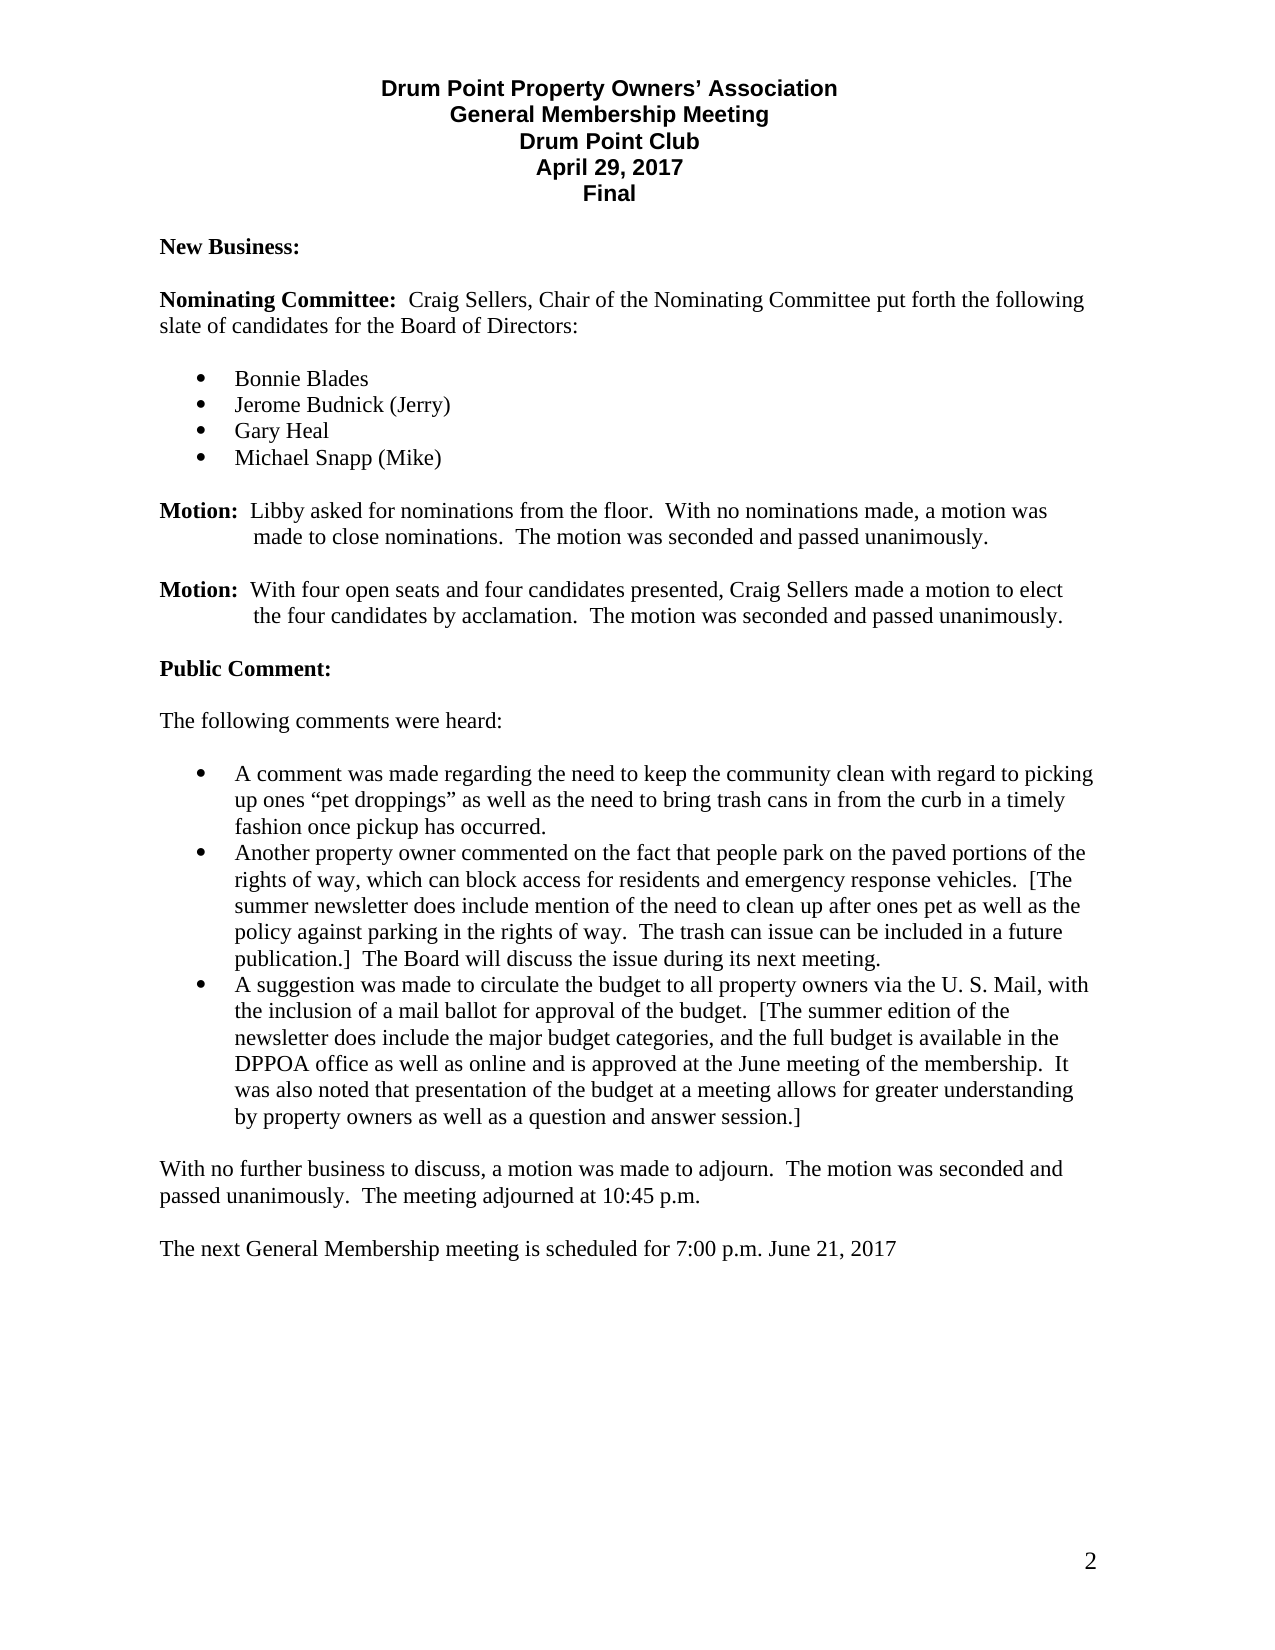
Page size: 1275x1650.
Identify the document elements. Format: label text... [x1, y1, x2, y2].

text Public Comment: [159, 655, 1097, 681]
text The next General Membership meeting is scheduled for 7:00 p.m. June 21, 2017 [159, 1234, 1097, 1261]
text Nominating Committee: Craig Sellers, Chair of the Nominating Committee put forth the following slate of candidates for the Board of Directors: [159, 286, 1097, 338]
list Another property owner commented on the fact that people park on the paved portions of the rights of way, which can block access for residents and emergency response vehicles. [The summer newsletter does include mention of the need to clean up after ones pet as well as the policy against parking in the rights of way. The trash can issue can be included in a future publication.] The Board will discuss the issue during its next meeting. [197, 839, 1097, 971]
text The following comments were heard: [159, 707, 1097, 734]
list Gary Heal [197, 418, 1097, 444]
text Motion: With four open seats and four candidates presented, Craig Sellers made a motion to elect the four candidates by acclamation. The motion was seconded and passed unanimously. [159, 576, 1097, 628]
text With no further business to discuss, a motion was made to adjourn. The motion was seconded and passed unanimously. The meeting adjourned at 10:45 p.m. [159, 1156, 1097, 1208]
text Motion: Libby asked for nominations from the floor. With no nominations made, a motion was made to close nominations. The motion was seconded and passed unanimously. [159, 497, 1097, 549]
text New Business: [159, 233, 1097, 259]
list Bonnie Blades [197, 365, 1097, 391]
list Jerome Budnick (Jerry) [197, 391, 1097, 418]
list A comment was made regarding the need to keep the community clean with regard to picking up ones “pet droppings” as well as the need to bring trash cans in from the curb in a timely fashion once pickup has occurred. [197, 760, 1097, 839]
list Michael Snapp (Mike) [197, 444, 1097, 470]
list A suggestion was made to circulate the budget to all property owners via the U. S. Mail, with the inclusion of a mail ballot for approval of the budget. [The summer edition of the newsletter does include the major budget categories, and the full budget is available in the DPPOA office as well as online and is approved at the June meeting of the membership. It was also noted that presentation of the budget at a meeting allows for greater understanding by property owners as well as a question and answer session.] [197, 971, 1097, 1129]
